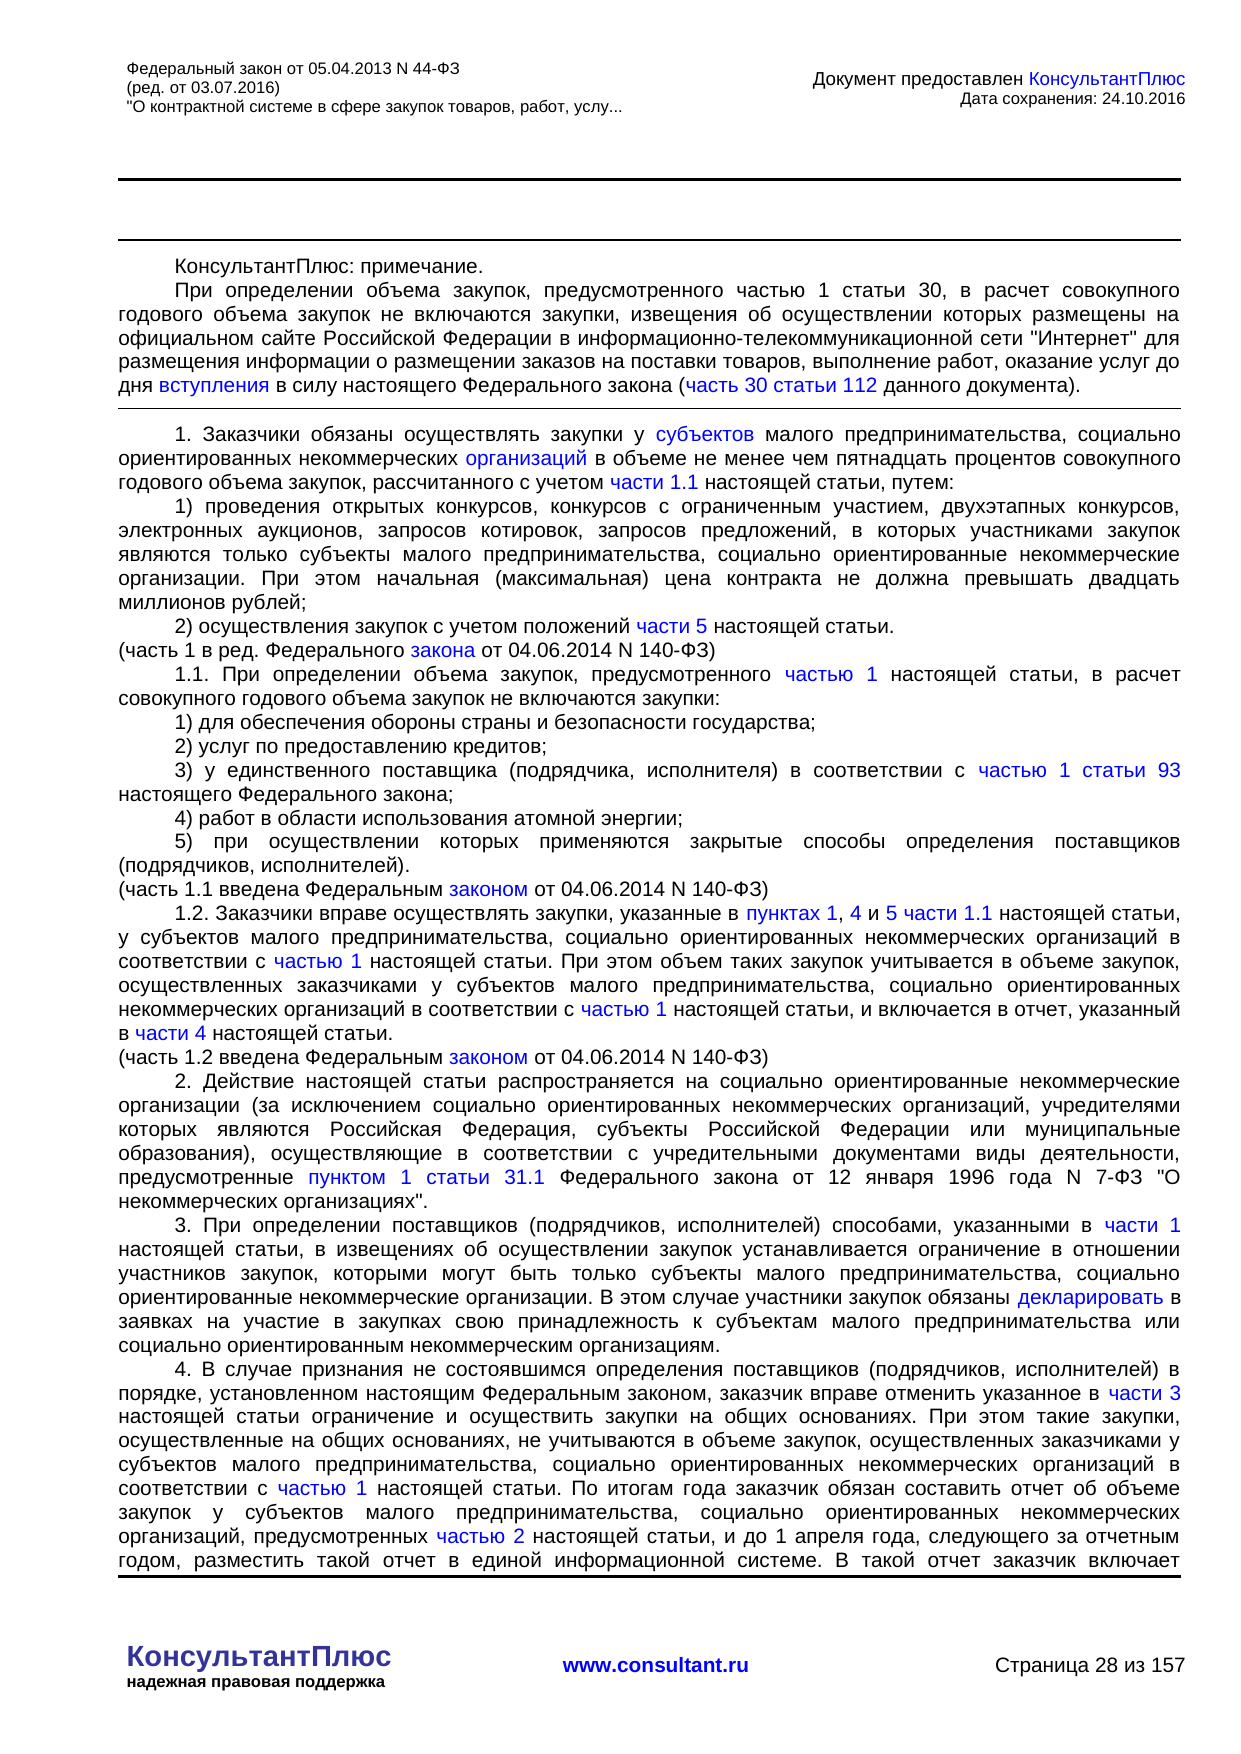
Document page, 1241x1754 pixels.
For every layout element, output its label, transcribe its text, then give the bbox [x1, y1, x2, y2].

text 2) услуг по предоставлению кредитов; [118, 733, 1181, 757]
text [118, 1356, 1181, 1572]
text 1) для обеспечения обороны страны и безопасности государства; [118, 709, 1181, 733]
text 3) у единственного поставщика (подрядчика, исполнителя) в соответствии с частью 1 статьи 93 настоящего Федерального закона; [118, 757, 1181, 805]
text (часть 1.2 введена Федеральным законом от 04.06.2014 N 140-ФЗ) [118, 1045, 1181, 1069]
text 1.1. При определении объема закупок, предусмотренного частью 1 настоящей статьи, в расчет совокупного годового объема закупок не включаются закупки: [118, 662, 1181, 709]
text 2. Действие настоящей статьи распространяется на социально ориентированные некоммерческие организации (за исключением социально ориентированных некоммерческих организаций, учредителями которых являются Российская Федерация, субъекты Российской Федерации или муниципальные образования), осуществляющие в соответствии с учредительными документами виды деятельности, предусмотренные пунктом 1 статьи 31.1 Федерального закона от 12 января 1996 года N 7-ФЗ "О некоммерческих организациях". [118, 1069, 1181, 1213]
text 3. При определении поставщиков (подрядчиков, исполнителей) способами, указанными в части 1 настоящей статьи, в извещениях об осуществлении закупок устанавливается ограничение в отношении участников закупок, которыми могут быть только субъекты малого предпринимательства, социально ориентированные некоммерческие организации. В этом случае участники закупок обязаны декларировать в заявках на участие в закупках свою принадлежность к субъектам малого предпринимательства или социально ориентированным некоммерческим организациям. [118, 1213, 1181, 1356]
text 1.2. Заказчики вправе осуществлять закупки, указанные в пунктах 1, 4 и 5 части 1.1 настоящей статьи, у субъектов малого предпринимательства, социально ориентированных некоммерческих организаций в соответствии с частью 1 настоящей статьи. При этом объем таких закупок учитывается в объеме закупок, осуществленных заказчиками у субъектов малого предпринимательства, социально ориентированных некоммерческих организаций в соответствии с частью 1 настоящей статьи, и включается в отчет, указанный в части 4 настоящей статьи. [118, 901, 1181, 1045]
text (часть 1.1 введена Федеральным законом от 04.06.2014 N 140-ФЗ) [118, 877, 1181, 901]
text При определении объема закупок, предусмотренного частью 1 статьи 30, в расчет совокупного годового объема закупок не включаются закупки, извещения об осуществлении которых размещены на официальном сайте Российской Федерации в информационно-телекоммуникационной сети "Интернет" для размещения информации о размещении заказов на поставки товаров, выполнение работ, оказание услуг до дня вступления в силу настоящего Федерального закона (часть 30 статьи 112 данного документа). [118, 277, 1181, 397]
text (часть 1 в ред. Федерального закона от 04.06.2014 N 140-ФЗ) [118, 638, 1181, 662]
text 4) работ в области использования атомной энергии; [118, 805, 1181, 829]
text 5) при осуществлении которых применяются закрытые способы определения поставщиков (подрядчиков, исполнителей). [118, 829, 1181, 877]
text 2) осуществления закупок с учетом положений части 5 настоящей статьи. [118, 614, 1181, 638]
text КонсультантПлюс: примечание. [118, 253, 1181, 277]
text 1. Заказчики обязаны осуществлять закупки у субъектов малого предпринимательства, социально ориентированных некоммерческих организаций в объеме не менее чем пятнадцать процентов совокупного годового объема закупок, рассчитанного с учетом части 1.1 настоящей статьи, путем: [118, 422, 1181, 494]
text 1) проведения открытых конкурсов, конкурсов с ограниченным участием, двухэтапных конкурсов, электронных аукционов, запросов котировок, запросов предложений, в которых участниками закупок являются только субъекты малого предпринимательства, социально ориентированные некоммерческие организации. При этом начальная (максимальная) цена контракта не должна превышать двадцать миллионов рублей; [118, 494, 1181, 614]
